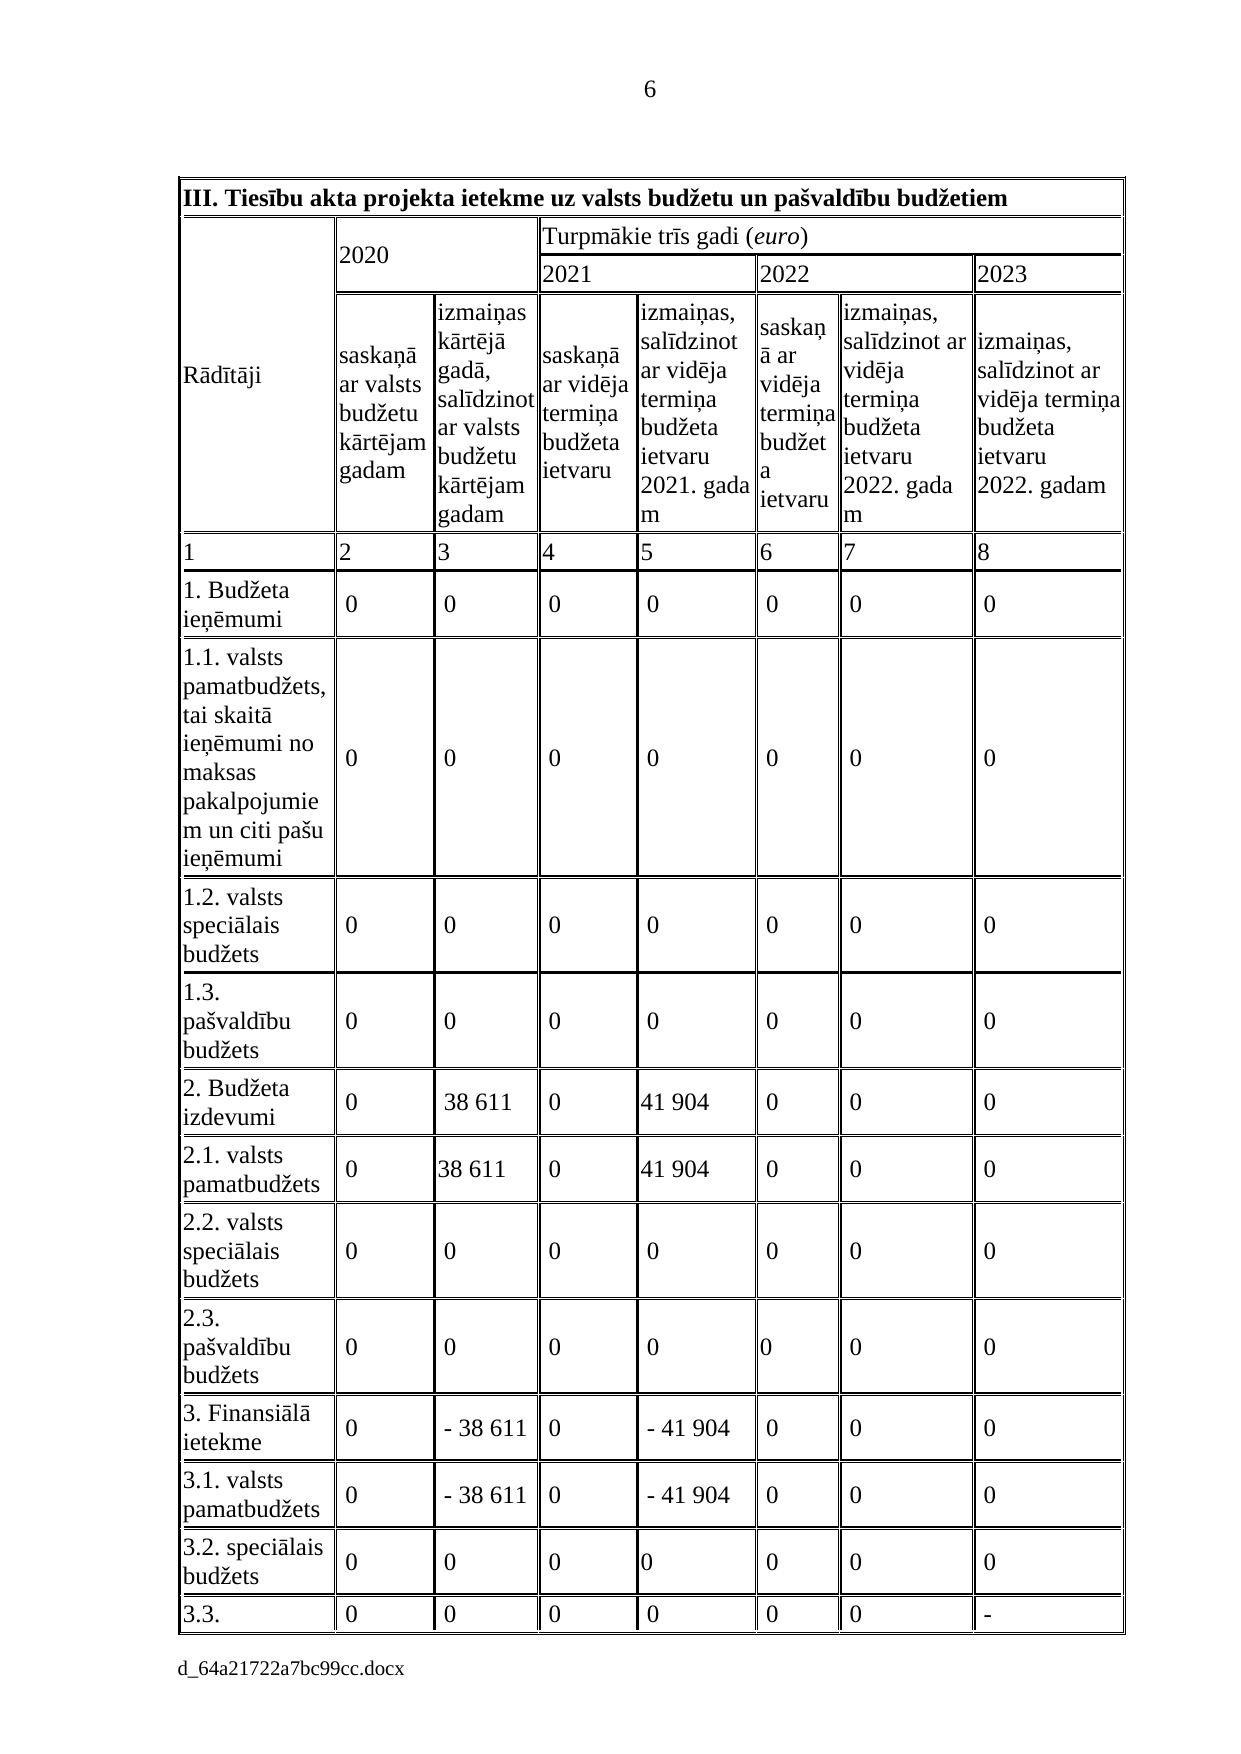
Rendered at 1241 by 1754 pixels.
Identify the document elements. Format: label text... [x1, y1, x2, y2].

table_cell 7 [842, 534, 972, 569]
table_cell 0 [541, 1137, 636, 1201]
table_cell 1.1. valsts pamatbudžets, tai skaitā ieņēmumi no maksas pakalpojumiem un citi pašu ieņēmumi [180, 636, 336, 875]
table_cell 3.1. valsts pamatbudžets [181, 1459, 334, 1526]
table_cell 1. Budžeta ieņēmumi [181, 569, 334, 636]
table_cell 0 [974, 1201, 1124, 1296]
table_cell 0 [758, 1070, 838, 1134]
table_cell 0 [974, 1067, 1124, 1134]
table_cell 0 [336, 1597, 434, 1631]
table_cell 0 [842, 1204, 972, 1296]
table_cell 0 [842, 1300, 972, 1392]
table_cell 2 [337, 534, 433, 569]
table_cell 2.2. valsts speciālais budžets [180, 1201, 336, 1296]
table_cell 0 [541, 1300, 636, 1392]
table_cell 0 [976, 875, 1123, 971]
table_cell 0 [639, 639, 755, 875]
table_cell izmaiņas kārtējā gadā, salīdzinot ar valsts budžetu kārtējam gadam [436, 295, 537, 531]
table_cell 0 [758, 1530, 838, 1593]
table_cell 0 [976, 569, 1123, 636]
table_cell 0 [436, 639, 537, 875]
table_cell 0 [337, 1463, 433, 1526]
table_cell 0 [541, 1204, 636, 1296]
table_cell 0 [337, 639, 433, 875]
table_cell 0 [758, 1137, 838, 1201]
table_cell 0 [541, 639, 636, 875]
table_cell izmaiņas, salīdzinot ar vidēja termiņa budžeta ietvaru 2022. gadam [842, 295, 972, 531]
table_cell 0 [758, 879, 838, 971]
table_cell 0 [337, 1396, 433, 1459]
table_cell 2023 [976, 253, 1124, 291]
table_cell 2022 [758, 256, 972, 291]
table_cell 0 [758, 1204, 838, 1296]
table_cell 0 [639, 1204, 755, 1296]
table_cell 0 [541, 1070, 636, 1134]
table_cell 0 [434, 1593, 539, 1631]
table_cell 0 [541, 974, 636, 1067]
table_cell 0 [756, 1593, 840, 1631]
table_cell 0 [758, 1463, 838, 1526]
table_cell 1.2. valsts speciālais budžets [181, 875, 334, 971]
table_cell 1.3. pašvaldību budžets [181, 971, 334, 1067]
table_cell 3.2. speciālais budžets [181, 1526, 334, 1593]
table_cell 0 [842, 1396, 972, 1459]
table_cell 38 611 [436, 1070, 537, 1134]
table_cell Rādītāji [180, 215, 336, 531]
table_cell 0 [337, 1070, 433, 1134]
table_cell 3 [436, 534, 537, 569]
table_cell 0 [842, 1463, 972, 1526]
table_cell 2020 [337, 218, 537, 291]
table_cell saskaņā ar vidēja termiņa budžeta ietvaru [541, 295, 636, 531]
table_cell 0 [639, 1300, 755, 1392]
table_cell 0 [337, 879, 433, 971]
table_cell 2021 [541, 256, 755, 291]
table_cell 0 [974, 636, 1124, 875]
table_cell 1 [180, 531, 336, 569]
table_cell 0 [842, 879, 972, 971]
table_cell 0 [842, 1530, 972, 1593]
table_cell 0 [639, 572, 755, 636]
table_cell 0 [758, 639, 838, 875]
table_cell 0 [337, 974, 433, 1067]
table_cell 0 [436, 1204, 537, 1296]
table_cell 0 [337, 572, 433, 636]
table_cell - 41 904 [639, 1463, 755, 1526]
table_cell - 41 904 [639, 1396, 755, 1459]
table_cell 6 [758, 534, 838, 569]
table_cell - [974, 1593, 1123, 1631]
table_cell - 38 611 [436, 1396, 537, 1459]
table_cell 0 [337, 1204, 433, 1296]
table_cell 2. Budžeta izdevumi [180, 1067, 336, 1134]
table_cell 0 [842, 974, 972, 1067]
table_cell 0 [974, 1134, 1124, 1201]
table_cell 0 [436, 974, 537, 1067]
table_cell saskaņā ar valsts budžetu kārtējam gadam [337, 295, 433, 531]
table_cell 8 [974, 531, 1124, 569]
table_cell izmaiņas, salīdzinot ar vidēja termiņa budžeta ietvaru 2021. gadam [639, 295, 755, 531]
table_cell izmaiņas, salīdzinot ar vidēja termiņa budžeta ietvaru 2022. gadam [976, 291, 1123, 531]
table_cell 0 [639, 879, 755, 971]
table_cell 0 [976, 971, 1123, 1067]
table_cell 0 [758, 1396, 838, 1459]
table_cell 0 [436, 1530, 537, 1593]
table_cell 0 [436, 879, 537, 971]
table_cell 0 [976, 1296, 1123, 1392]
table_cell 0 [842, 639, 972, 875]
table_cell 0 [639, 974, 755, 1067]
table_cell 0 [436, 572, 537, 636]
table_cell 0 [337, 1300, 433, 1392]
table_cell 0 [541, 879, 636, 971]
table_cell 0 [436, 1300, 537, 1392]
table_cell Turpmākie trīs gadi (euro) [539, 215, 1124, 253]
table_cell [181, 1593, 336, 1631]
table_cell 0 [976, 1392, 1123, 1459]
table_header III. Tiesību akta projekta ietekme uz valsts budžetu un pašvaldību budžetiem [181, 180, 1123, 215]
table_cell 0 [637, 1597, 756, 1631]
table_cell 3. Finansiālā ietekme [181, 1392, 334, 1459]
table_cell 0 [541, 1530, 636, 1593]
table_cell 0 [541, 1396, 636, 1459]
table_cell 41 904 [639, 1137, 755, 1201]
table_cell 0 [758, 1300, 838, 1392]
table_cell 0 [337, 1530, 433, 1593]
table_cell 4 [541, 534, 636, 569]
table_cell 2.1. valsts pamatbudžets [180, 1134, 336, 1201]
table_cell 0 [541, 1463, 636, 1526]
table_cell 2.3. pašvaldību budžets [181, 1296, 334, 1392]
table_cell 0 [842, 572, 972, 636]
table_cell 0 [758, 572, 838, 636]
table_cell 41 904 [639, 1070, 755, 1134]
table_cell 0 [758, 974, 838, 1067]
table_cell 0 [976, 1526, 1123, 1593]
table_cell - 38 611 [436, 1463, 537, 1526]
table_cell 0 [840, 1593, 974, 1631]
table_cell 0 [976, 1459, 1123, 1526]
table_cell 5 [639, 534, 755, 569]
table_cell 0 [842, 1137, 972, 1201]
table_cell 0 [639, 1530, 755, 1593]
table_cell saskaņā ar vidēja termiņa budžeta ietvaru [758, 295, 838, 531]
table_cell 0 [541, 572, 636, 636]
table_cell 0 [539, 1597, 637, 1631]
table_cell 0 [842, 1070, 972, 1134]
table_cell 38 611 [436, 1137, 537, 1201]
table_cell 0 [337, 1137, 433, 1201]
